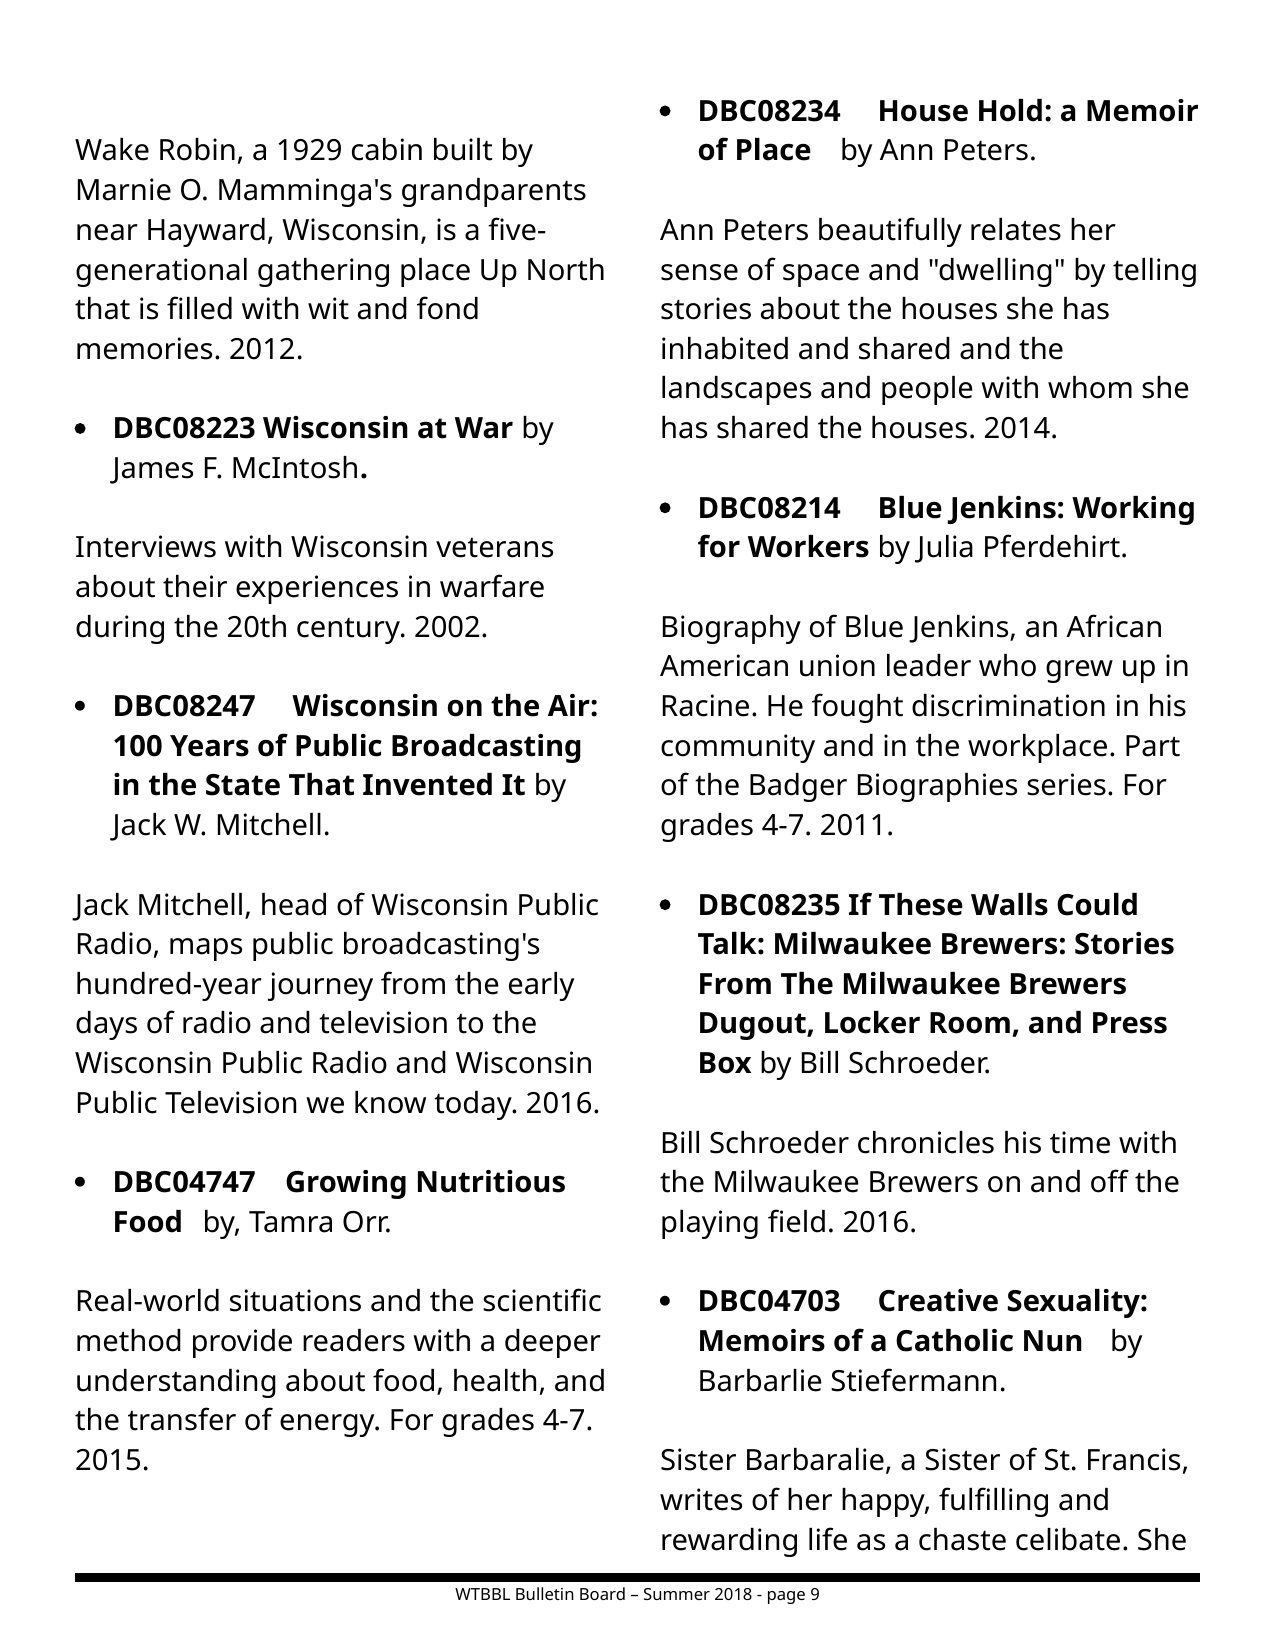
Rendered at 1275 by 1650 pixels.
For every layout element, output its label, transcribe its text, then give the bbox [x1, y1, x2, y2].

list Interviews with Wisconsin veterans about their experiences in warfare during the 20th century. 2002. [75, 527, 615, 646]
list DBC04747 Growing Nutritious Food by, Tamra Orr. [75, 1162, 615, 1241]
list DBC08223 Wisconsin at War by James F. McIntosh. [75, 407, 615, 487]
list Wake Robin, a 1929 cabin built by Marnie O. Mamminga's grandparents near Hayward, Wisconsin, is a five-generational gathering place Up North that is filled with wit and fond memories. 2012. [75, 130, 615, 368]
list DBC08214 Blue Jenkins: Working for Workers by Julia Pferdehirt. [660, 487, 1200, 566]
list Jack Mitchell, head of Wisconsin Public Radio, maps public broadcasting's hundred-year journey from the early days of radio and television to the Wisconsin Public Radio and Wisconsin Public Television we know today. 2016. [75, 884, 615, 1122]
list Ann Peters beautifully relates her sense of space and "dwelling" by telling stories about the houses she has inhabited and shared and the landscapes and people with whom she has shared the houses. 2014. [660, 209, 1200, 447]
list DBC04703 Creative Sexuality: Memoirs of a Catholic Nun by Barbarlie Stiefermann. [660, 1281, 1200, 1400]
list DBC08235 If These Walls Could Talk: Milwaukee Brewers: Stories From The Milwaukee Brewers Dugout, Locker Room, and Press Box by Bill Schroeder. [660, 884, 1200, 1082]
list Real-world situations and the scientific method provide readers with a deeper understanding about food, health, and the transfer of energy. For grades 4-7. 2015. [75, 1281, 615, 1479]
list Bill Schroeder chronicles his time with the Milwaukee Brewers on and off the playing field. 2016. [660, 1122, 1200, 1241]
list DBC08234 House Hold: a Memoir of Place by Ann Peters. [660, 90, 1200, 169]
list DBC08247 Wisconsin on the Air: 100 Years of Public Broadcasting in the State That Invented It by Jack W. Mitchell. [75, 685, 615, 844]
list Biography of Blue Jenkins, an African American union leader who grew up in Racine. He fought discrimination in his community and in the workplace. Part of the Badger Biographies series. For grades 4-7. 2011. [660, 606, 1200, 844]
